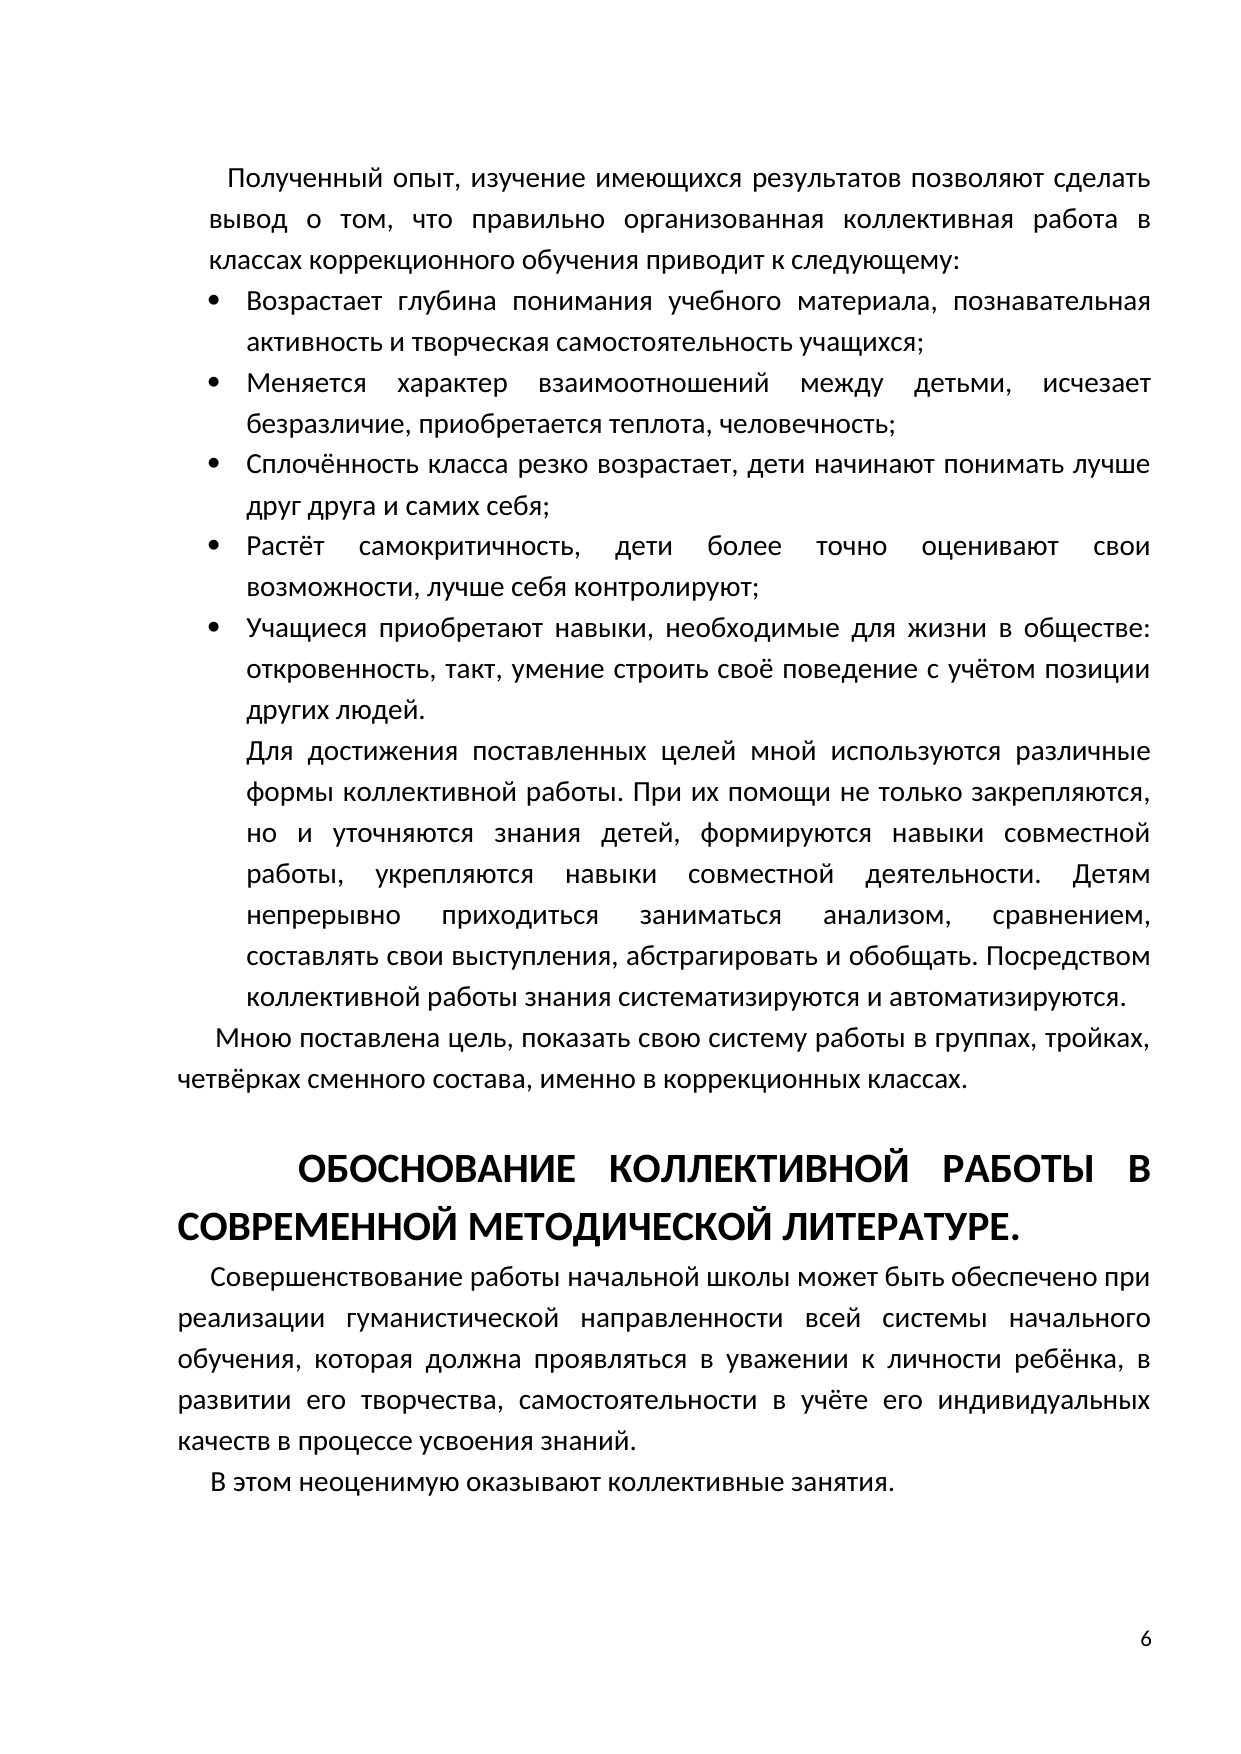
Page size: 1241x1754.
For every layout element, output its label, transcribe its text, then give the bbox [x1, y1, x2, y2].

list Для достижения поставленных целей мной используются различные формы коллективной работы. При их помощи не только закрепляются, но и уточняются знания детей, формируются навыки совместной работы, укрепляются навыки совместной деятельности. Детям непрерывно приходиться заниматься анализом, сравнением, составлять свои выступления, абстрагировать и обобщать. Посредством коллективной работы знания систематизируются и автоматизируются. [246, 732, 1152, 1013]
list Возрастает глубина понимания учебного материала, познавательная активность и творческая самостоятельность учащихся; [208, 282, 1152, 358]
text Совершенствование работы начальной школы может быть обеспечено при реализации гуманистической направленности всей системы начального обучения, которая должна проявляться в уважении к личности ребёнка, в развитии его творчества, самостоятельности в учёте его индивидуальных качеств в процессе усвоения знаний. [177, 1258, 1152, 1458]
text В этом неоценимую оказывают коллективные занятия. [177, 1463, 1152, 1499]
list Меняется характер взаимоотношений между детьми, исчезает безразличие, приобретается теплота, человечность; [208, 364, 1152, 440]
text ОБОСНОВАНИЕ КОЛЛЕКТИВНОЙ РАБОТЫ В СОВРЕМЕННОЙ МЕТОДИЧЕСКОЙ ЛИТЕРАТУРЕ. [177, 1142, 1152, 1251]
text Полученный опыт, изучение имеющихся результатов позволяют сделать вывод о том, что правильно организованная коллективная работа в классах коррекционного обучения приводит к следующему: [208, 159, 1152, 277]
list Растёт самокритичность, дети более точно оценивают свои возможности, лучше себя контролируют; [208, 527, 1152, 604]
text Мною поставлена цель, показать свою систему работы в группах, тройках, четвёрках сменного состава, именно в коррекционных классах. [177, 1019, 1152, 1095]
list Учащиеся приобретают навыки, необходимые для жизни в обществе: откровенность, такт, умение строить своё поведение с учётом позиции других людей. [208, 609, 1152, 727]
list Сплочённость класса резко возрастает, дети начинают понимать лучше друг друга и самих себя; [208, 446, 1152, 522]
